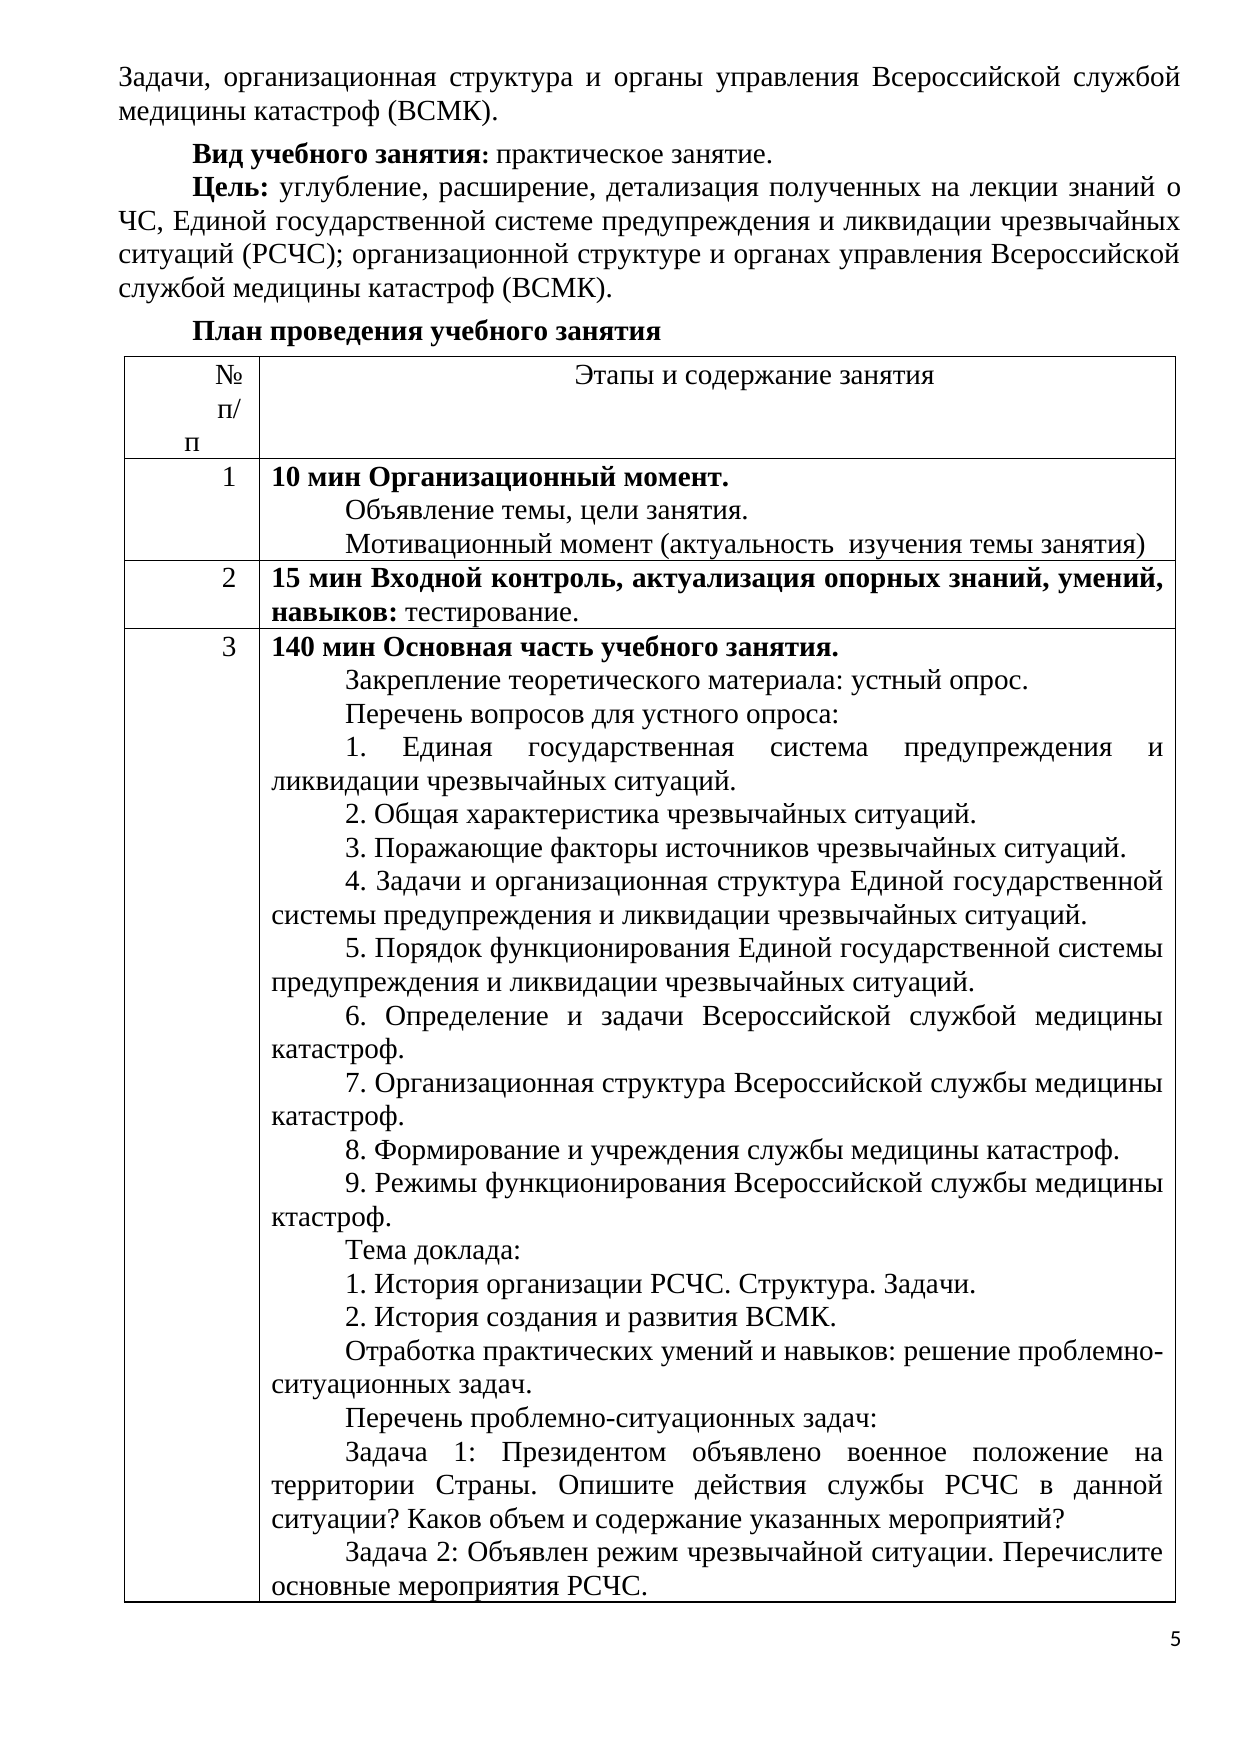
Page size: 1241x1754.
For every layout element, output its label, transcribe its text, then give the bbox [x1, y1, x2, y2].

table_cell 1 [125, 459, 259, 559]
table_header Этапы и содержание занятия [260, 357, 1175, 458]
text Цель: углубление, расширение, детализация полученных на лекции знаний о ЧС, Единой государственной системе предупреждения и ликвидации чрезвычайных ситуаций (РСЧС); организационной структуре и органах управления Всероссийской службой медицины катастроф (ВСМК). [118, 169, 1181, 303]
table_cell 2 [125, 561, 259, 628]
text Вид учебного занятия: практическое занятие. [118, 136, 1181, 169]
table_cell 3 [125, 629, 259, 1601]
table_cell 10 мин Организационный момент. Объявление темы, цели занятия. Мотивационный момент (актуальность изучения темы занятия) [260, 459, 1175, 559]
table_cell 15 мин Входной контроль, актуализация опорных знаний, умений, навыков: тестирование. [260, 561, 1175, 628]
table_header № п/п [125, 357, 259, 458]
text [118, 59, 1181, 126]
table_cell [260, 629, 1175, 1601]
text План проведения учебного занятия [118, 313, 1181, 347]
